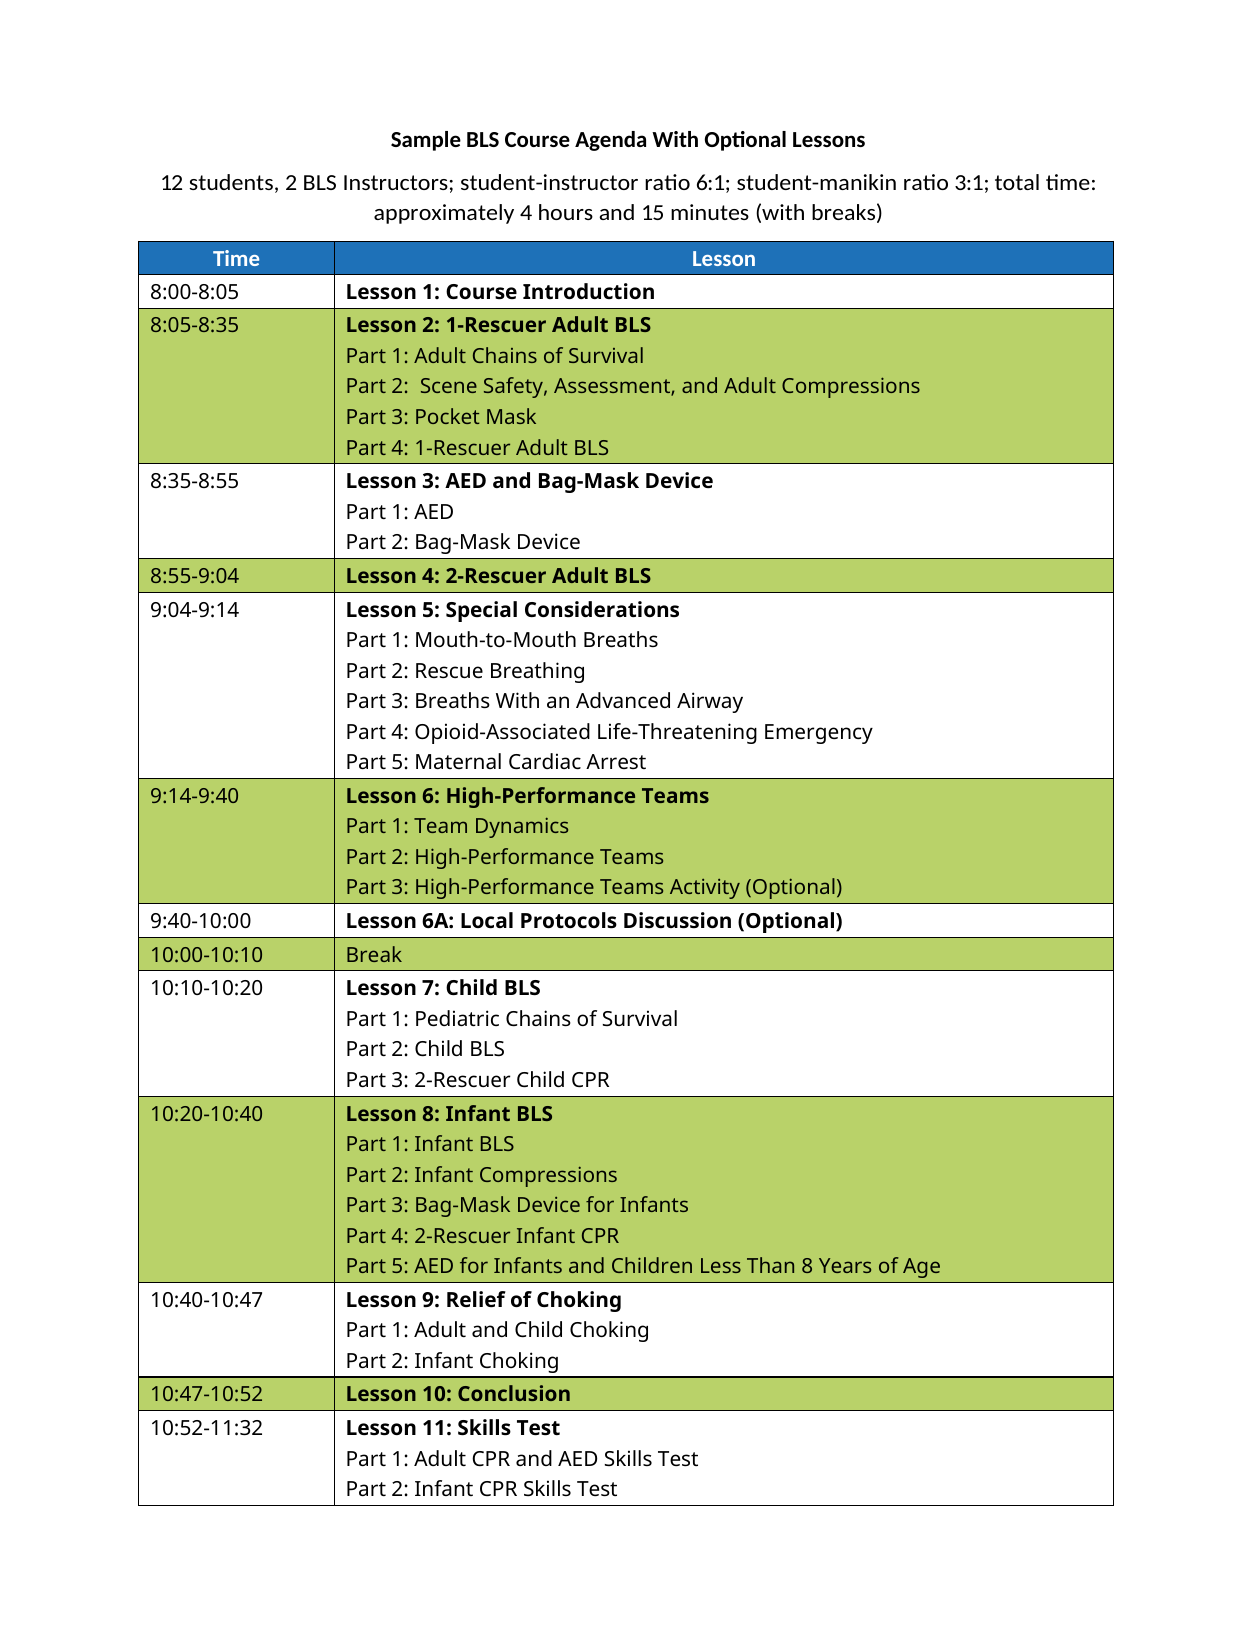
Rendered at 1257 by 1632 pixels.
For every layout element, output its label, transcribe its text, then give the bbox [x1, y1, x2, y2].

table_cell 10:52-11:32 [139, 1411, 334, 1505]
table_header Lesson [335, 242, 1113, 274]
table_cell Lesson 9: Relief of Choking Part 1: Adult and Child Choking Part 2: Infant Choking [335, 1283, 1113, 1376]
table_cell Lesson 3: AED and Bag-Mask Device Part 1: AED Part 2: Bag-Mask Device [335, 464, 1113, 558]
table_cell 8:05-8:35 [139, 309, 334, 463]
table_cell Lesson 7: Child BLS Part 1: Pediatric Chains of Survival Part 2: Child BLS Part 3: 2-Rescuer Child CPR [335, 971, 1113, 1096]
table_cell 8:55-9:04 [139, 559, 334, 592]
table_cell 8:35-8:55 [139, 464, 334, 558]
table_cell Lesson 11: Skills Test Part 1: Adult CPR and AED Skills Test Part 2: Infant CPR Skills Test [335, 1411, 1113, 1505]
table_cell 10:10-10:20 [139, 971, 334, 1096]
table_cell Lesson 8: Infant BLS Part 1: Infant BLS Part 2: Infant Compressions Part 3: Bag-Mask Device for Infants Part 4: 2-Rescuer Infant CPR Part 5: AED for Infants and Children Less Than 8 Years of Age [335, 1097, 1113, 1282]
table_cell Lesson 2: 1-Rescuer Adult BLS Part 1: Adult Chains of Survival Part 2: Scene Safety, Assessment, and Adult Compressions Part 3: Pocket Mask Part 4: 1-Rescuer Adult BLS [335, 309, 1113, 463]
table_cell 8:00-8:05 [139, 275, 334, 307]
table_cell 10:47-10:52 [139, 1378, 334, 1410]
table_cell Lesson 10: Conclusion [335, 1378, 1113, 1410]
table_cell 9:14-9:40 [139, 779, 334, 903]
table_cell 10:20-10:40 [139, 1097, 334, 1282]
table_cell Lesson 6A: Local Protocols Discussion (Optional) [335, 904, 1113, 937]
table_cell Lesson 6: High-Performance Teams Part 1: Team Dynamics Part 2: High-Performance Teams Part 3: High-Performance Teams Activity (Optional) [335, 779, 1113, 903]
table_cell 9:40-10:00 [139, 904, 334, 937]
table_cell Lesson 4: 2-Rescuer Adult BLS [335, 559, 1113, 592]
text Sample BLS Course Agenda With Optional Lessons [150, 125, 1106, 153]
table_cell Break [335, 938, 1113, 970]
table_header Time [139, 242, 334, 274]
text 12 students, 2 BLS Instructors; student-instructor ratio 6:1; student-manikin ratio 3:1; total time: approximately 4 hours and 15 minutes (with breaks) [150, 168, 1106, 226]
table_cell 9:04-9:14 [139, 593, 334, 778]
table_cell 10:40-10:47 [139, 1283, 334, 1376]
table_cell Lesson 1: Course Introduction [335, 275, 1113, 307]
table_cell Lesson 5: Special Considerations Part 1: Mouth-to-Mouth Breaths Part 2: Rescue Breathing Part 3: Breaths With an Advanced Airway Part 4: Opioid-Associated Life-Threatening Emergency Part 5: Maternal Cardiac Arrest [335, 593, 1113, 778]
table_cell 10:00-10:10 [139, 938, 334, 970]
